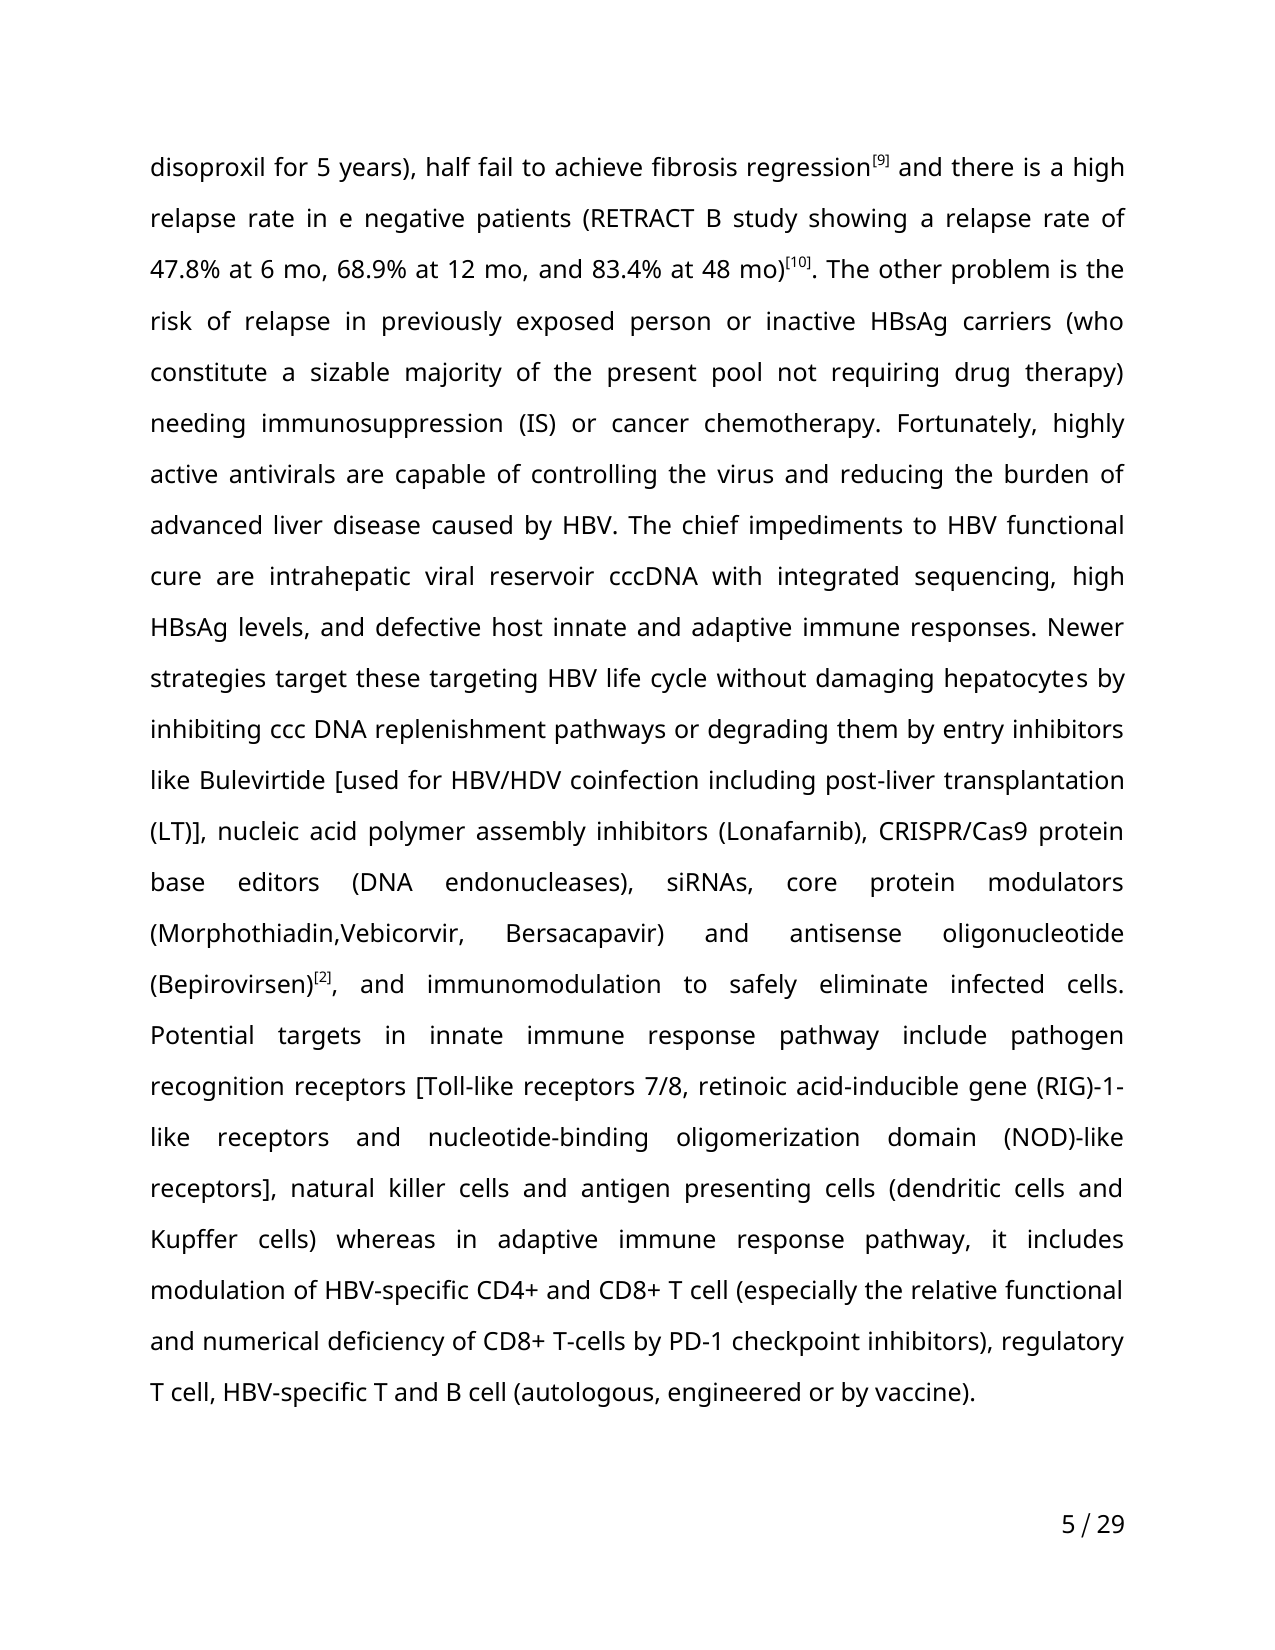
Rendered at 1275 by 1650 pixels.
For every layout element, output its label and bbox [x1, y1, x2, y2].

text [150, 150, 1125, 1409]
